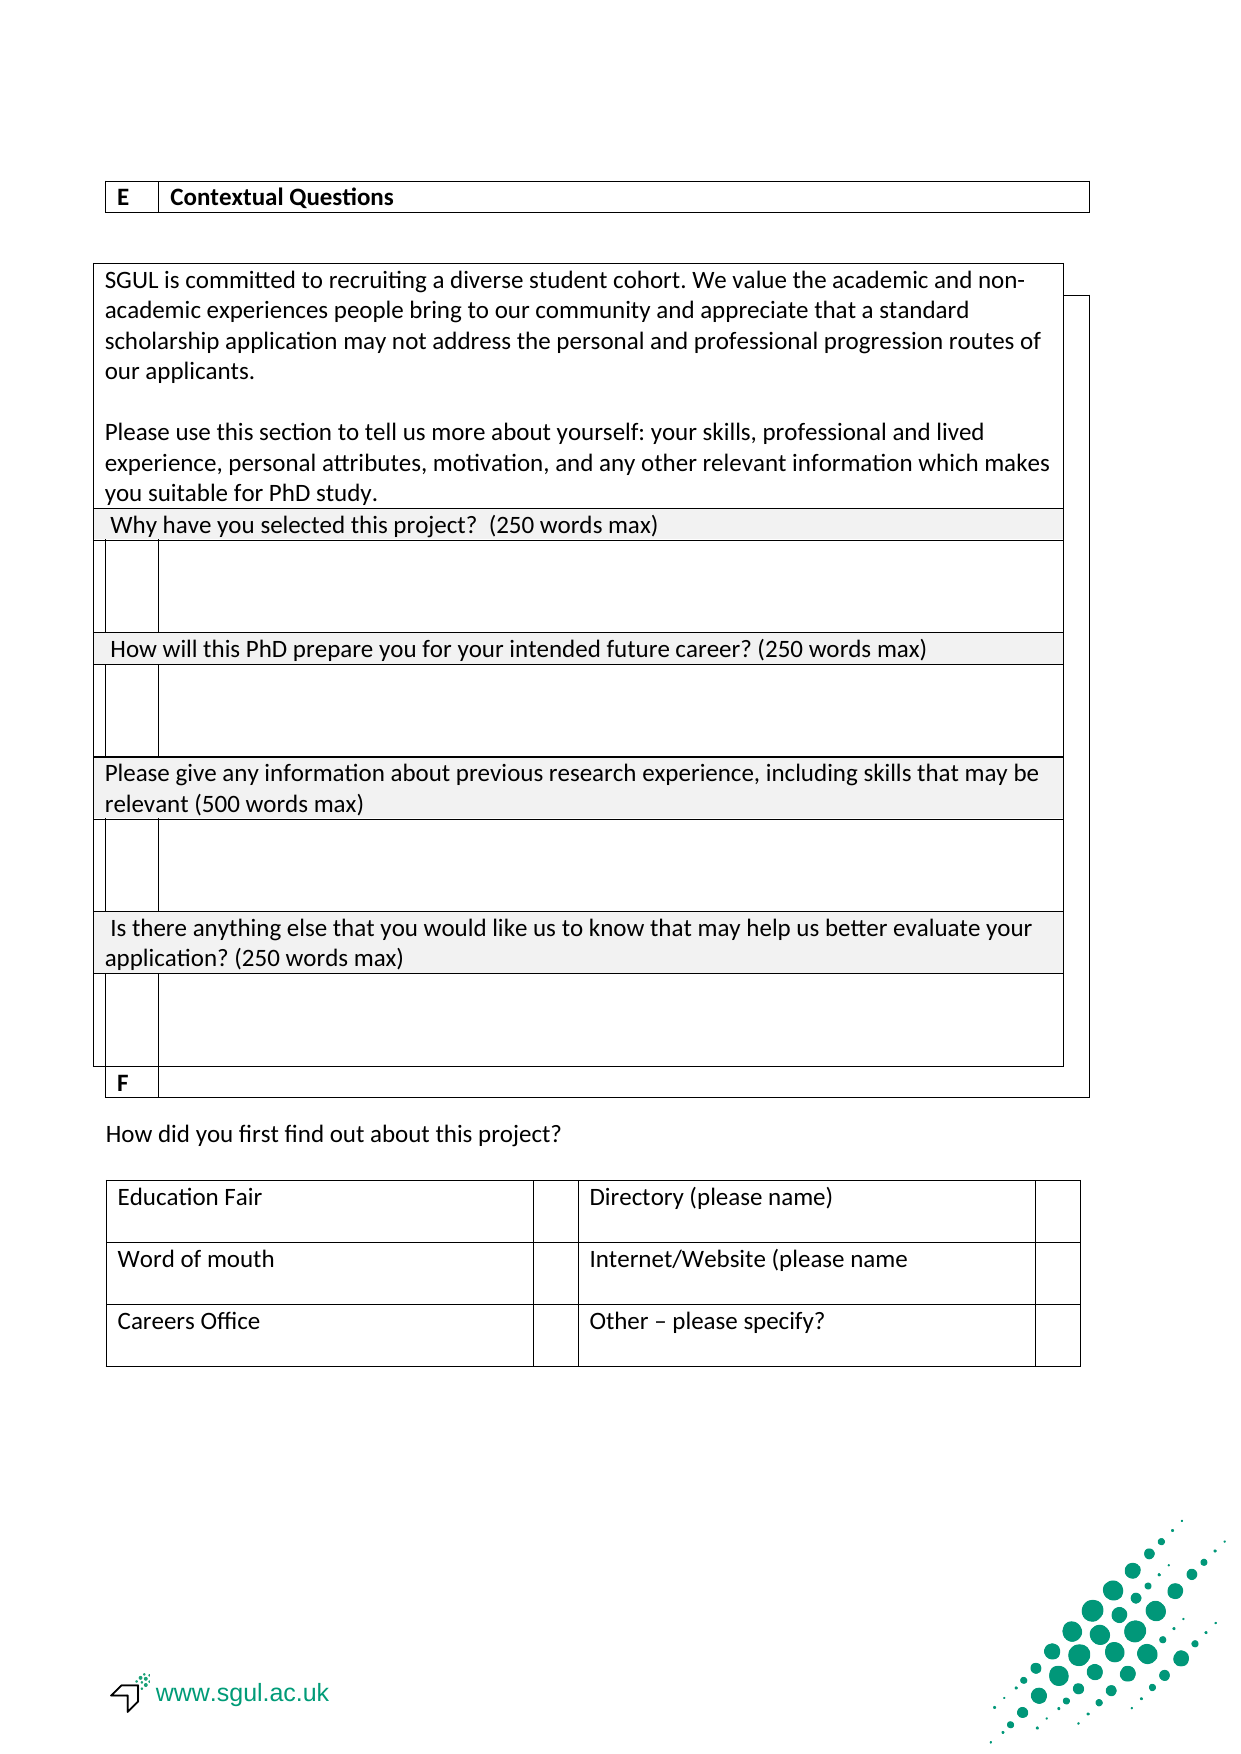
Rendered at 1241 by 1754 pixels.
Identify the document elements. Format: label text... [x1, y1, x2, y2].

table_header [534, 1181, 578, 1242]
table_cell Is there anything else that you would like us to know that may help us better evaluate your application? (250 words max) [94, 912, 1063, 973]
table_header Contextual Questions [159, 182, 1089, 212]
table_header Directory (please name) [579, 1181, 1035, 1242]
picture [110, 1673, 150, 1713]
picture [934, 1516, 1231, 1748]
table_header [1036, 1181, 1080, 1242]
table_header Education Fair [107, 1181, 533, 1242]
table_cell How will this PhD prepare you for your intended future career? (250 words max) [94, 633, 1063, 664]
table_cell [94, 974, 1063, 1066]
table_cell [534, 1243, 578, 1304]
table_header E [106, 182, 158, 212]
table_cell [94, 541, 1063, 632]
table_cell [94, 820, 1063, 911]
table_cell Other – please specify? [579, 1305, 1035, 1366]
table_cell [94, 665, 1063, 756]
table_cell [534, 1305, 578, 1366]
table_header F [106, 1067, 158, 1097]
table_header About St George’s, University of London [159, 296, 1089, 1097]
table_cell Please give any information about previous research experience, including skills that may be relevant (500 words max) [94, 758, 1063, 818]
table_cell Careers Office [107, 1305, 533, 1366]
table_cell Word of mouth [107, 1243, 533, 1304]
text How did you first find out about this project? [106, 1119, 1071, 1149]
table_cell Internet/Website (please name [579, 1243, 1035, 1304]
table_cell [1036, 1243, 1080, 1304]
table_cell Why have you selected this project? (250 words max) [94, 509, 1063, 539]
table_cell [1036, 1305, 1080, 1366]
table_header SGUL is committed to recruiting a diverse student cohort. We value the academic and non-academic experiences people bring to our community and appreciate that a standard scholarship application may not address the personal and professional progression routes of our applicants. Please use this section to tell us more about yourself: your skills, professional and lived experience, personal attributes, motivation, and any other relevant information which makes you suitable for PhD study. [94, 264, 1063, 508]
